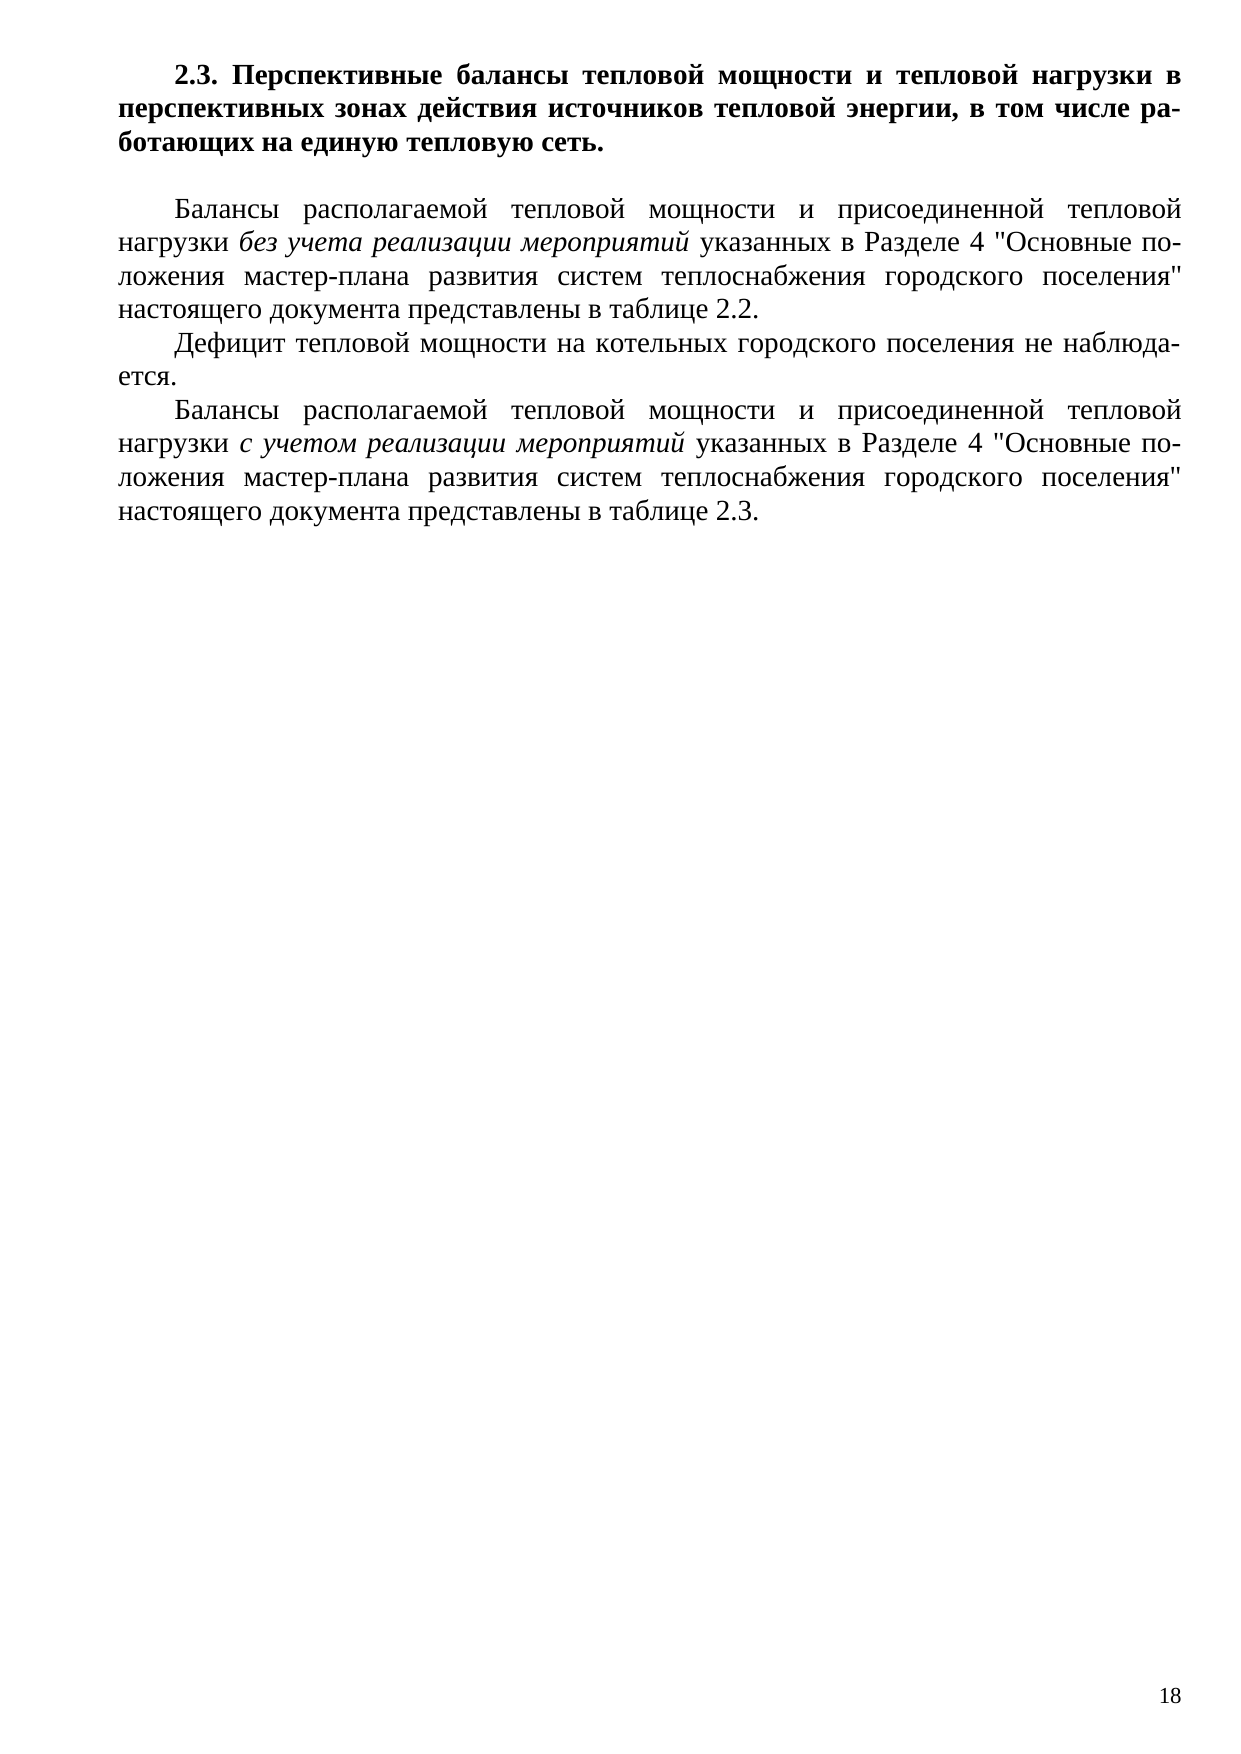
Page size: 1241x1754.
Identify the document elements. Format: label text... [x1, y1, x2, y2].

subtitle Перспективные балансы тепловой мощности и тепловой нагрузки в перспективных зонах действия источников тепловой энергии, в том числе ра- ботающих на единую тепловую сеть. [118, 57, 1182, 158]
text Балансы располагаемой тепловой мощности и присоединенной тепловой нагрузки с учетом реализации мероприятий указанных в Разделе 4 "Основные по- ложения мастер-плана развития систем теплоснабжения городского поселения" настоящего документа представлены в таблице 2.3. [118, 392, 1182, 526]
text Дефицит тепловой мощности на котельных городского поселения не наблюда- ется. [118, 325, 1181, 392]
text Балансы располагаемой тепловой мощности и присоединенной тепловой нагрузки без учета реализации мероприятий указанных в Разделе 4 "Основные по- ложения мастер-плана развития систем теплоснабжения городского поселения" настоящего документа представлены в таблице 2.2. [118, 191, 1182, 325]
